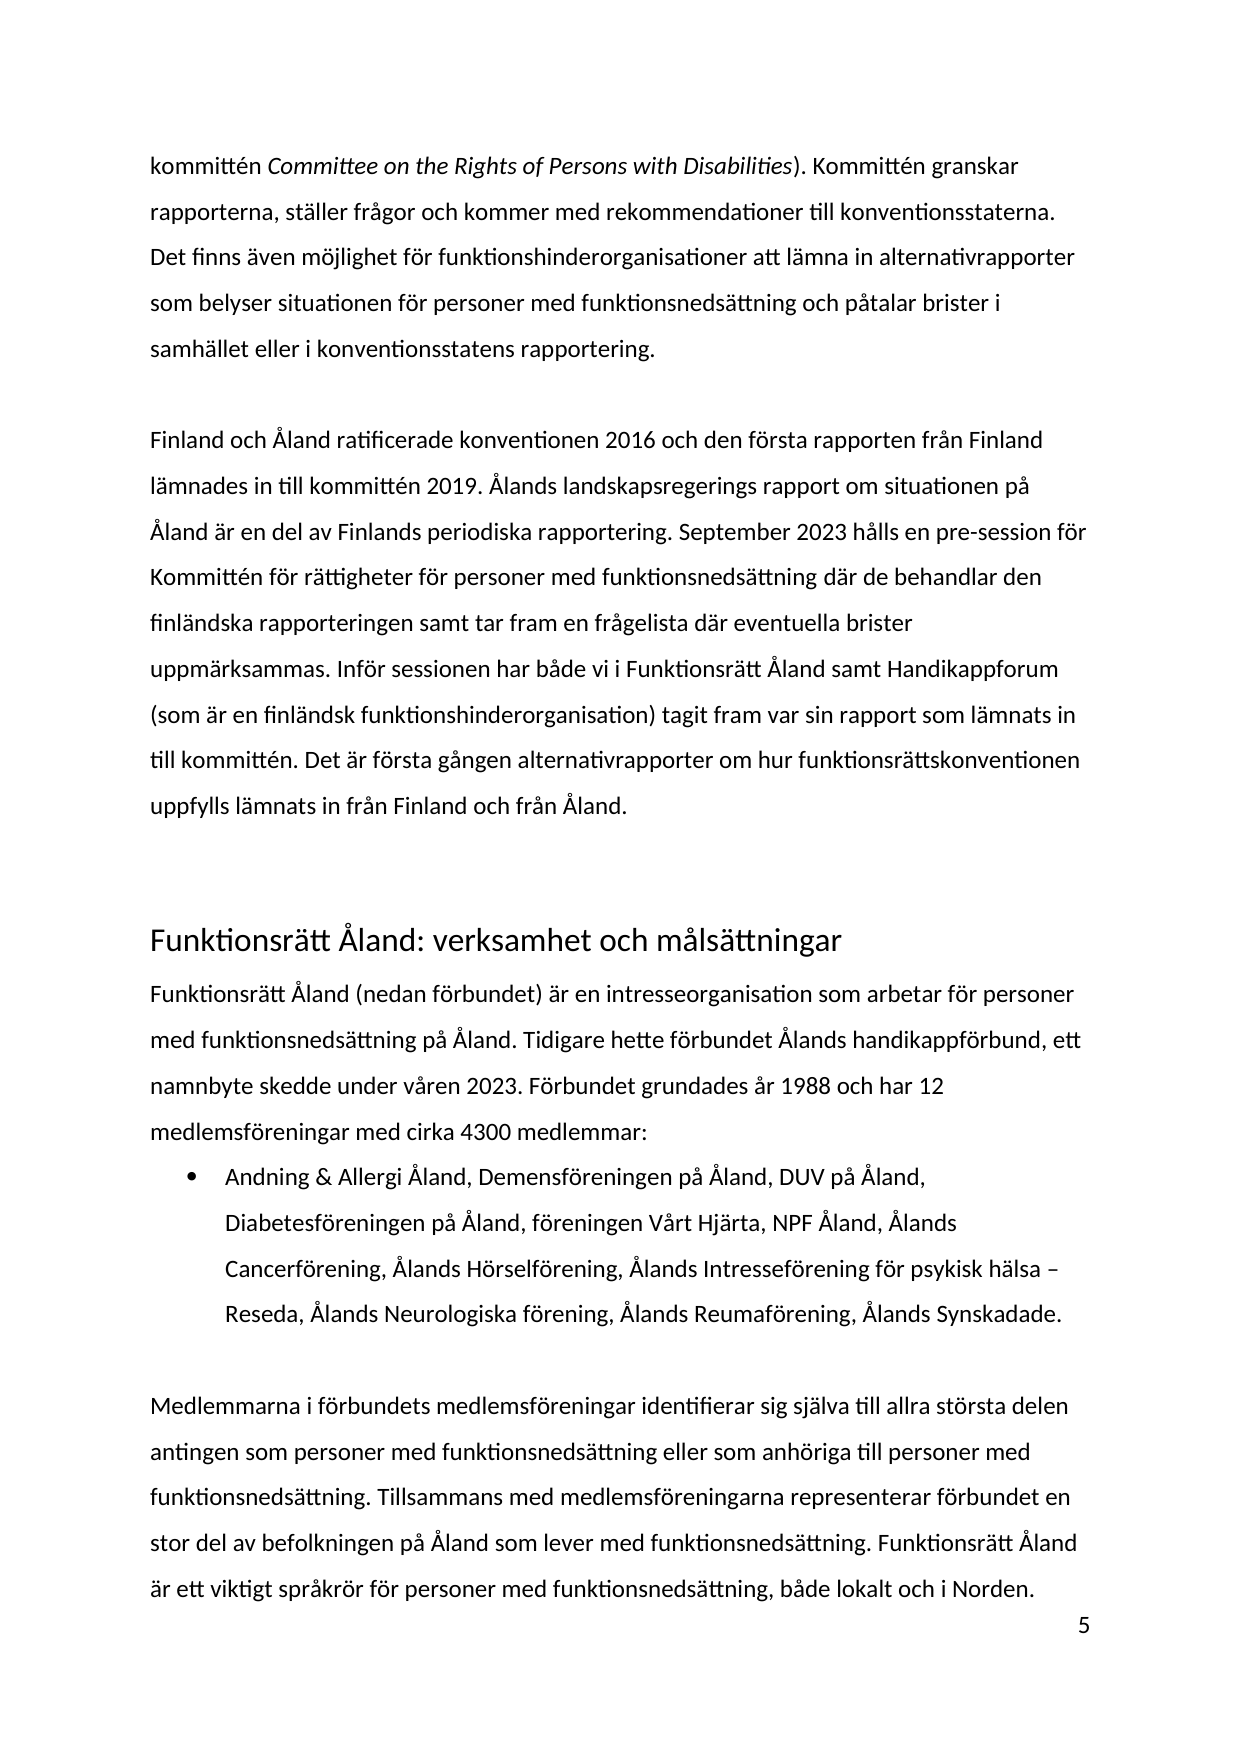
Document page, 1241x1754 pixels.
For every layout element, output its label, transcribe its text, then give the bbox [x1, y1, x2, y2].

text Finland och Åland ratificerade konventionen 2016 och den första rapporten från Finland lämnades in till kommittén 2019. Ålands landskapsregerings rapport om situationen på Åland är en del av Finlands periodiska rapportering. September 2023 hålls en pre-session för Kommittén för rättigheter för personer med funktionsnedsättning där de behandlar den finländska rapporteringen samt tar fram en frågelista där eventuella brister uppmärksammas. Inför sessionen har både vi i Funktionsrätt Åland samt Handikappforum (som är en finländsk funktionshinderorganisation) tagit fram var sin rapport som lämnats in till kommittén. Det är första gången alternativrapporter om hur funktionsrättskonventionen uppfylls lämnats in från Finland och från Åland. [150, 424, 1090, 821]
list Andning & Allergi Åland, Demensföreningen på Åland, DUV på Åland, Diabetesföreningen på Åland, föreningen Vårt Hjärta, NPF Åland, Ålands Cancerförening, Ålands Hörselförening, Ålands Intresseförening för psykisk hälsa – Reseda, Ålands Neurologiska förening, Ålands Reumaförening, Ålands Synskadade. [187, 1161, 1090, 1329]
subtitle Funktionsrätt Åland: verksamhet och målsättningar [150, 919, 1090, 960]
text Funktionsrätt Åland (nedan förbundet) är en intresseorganisation som arbetar för personer med funktionsnedsättning på Åland. Tidigare hette förbundet Ålands handikappförbund, ett namnbyte skedde under våren 2023. Förbundet grundades år 1988 och har 12 medlemsföreningar med cirka 4300 medlemmar: [150, 978, 1090, 1146]
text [150, 150, 1090, 363]
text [150, 1390, 1090, 1603]
